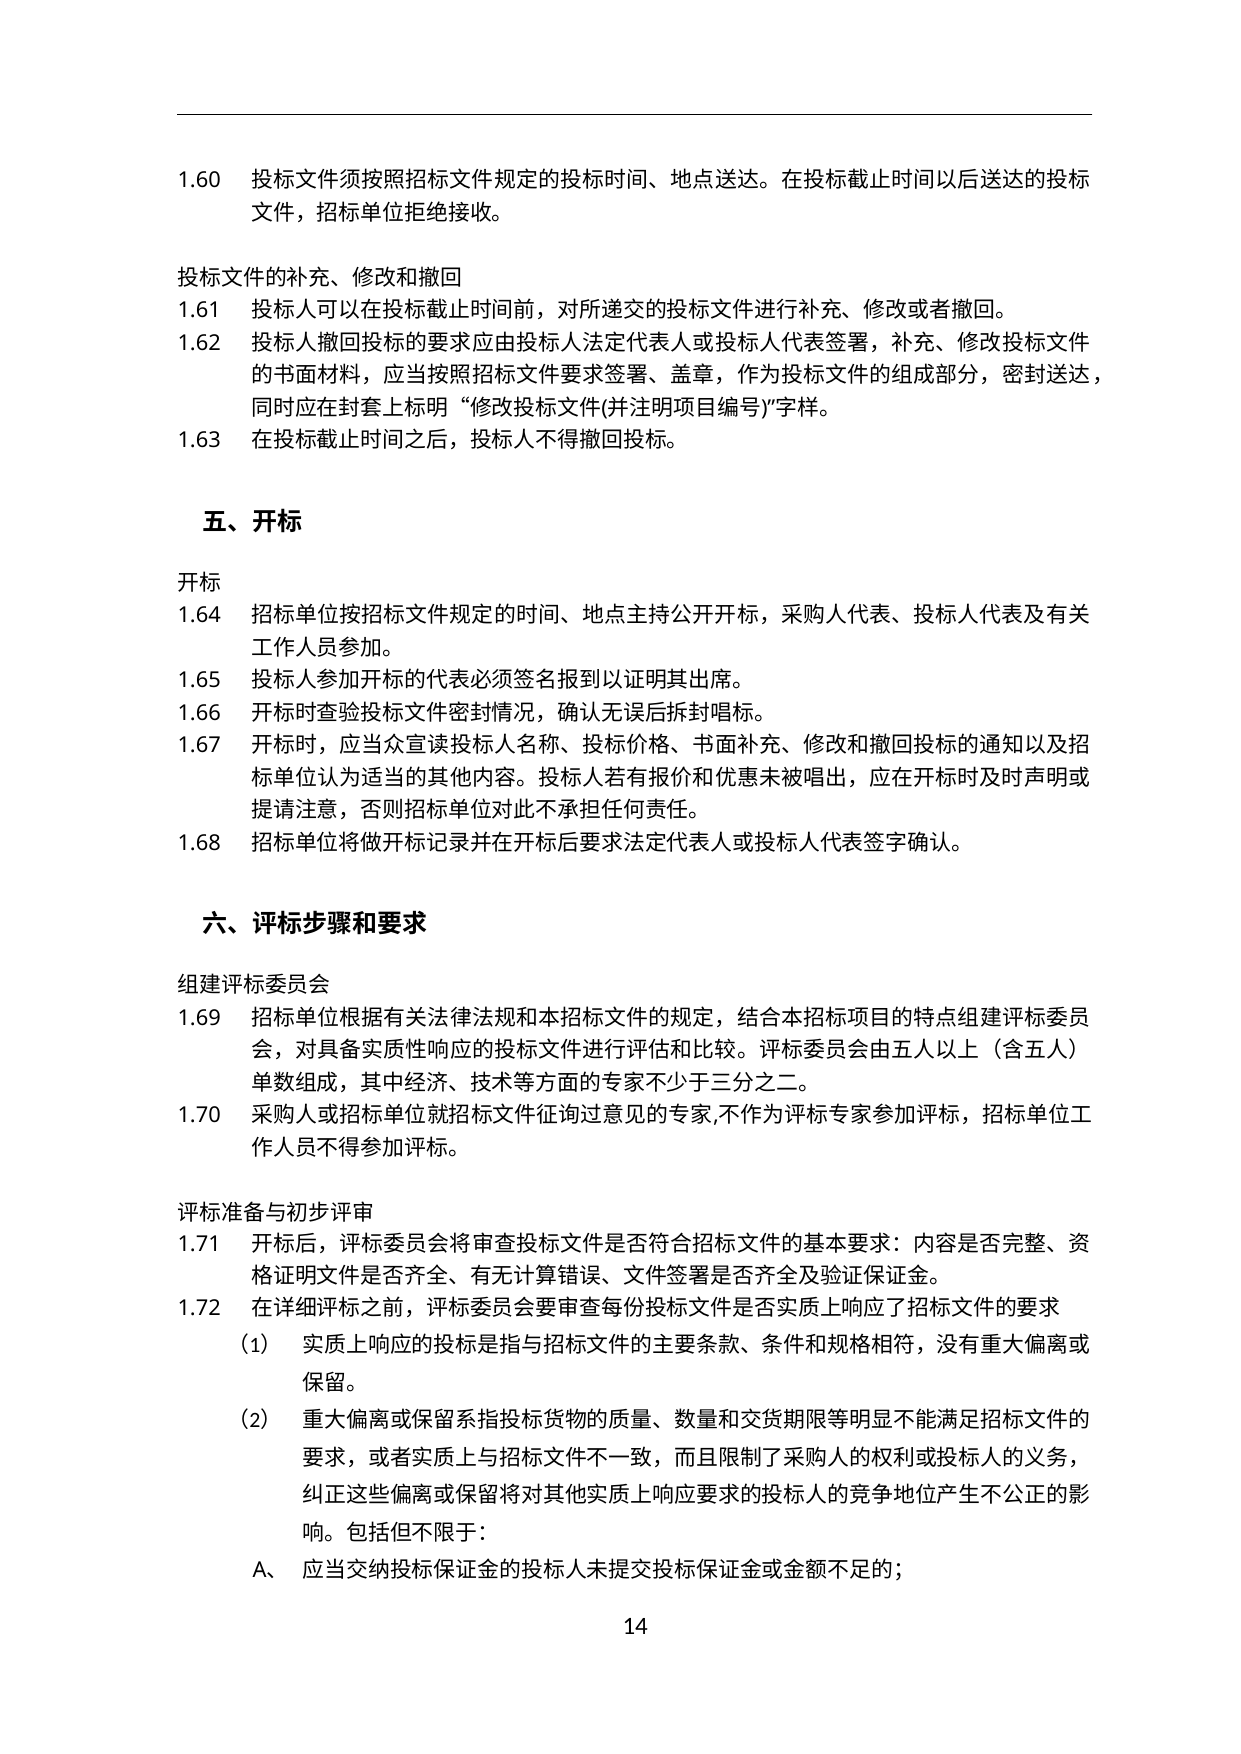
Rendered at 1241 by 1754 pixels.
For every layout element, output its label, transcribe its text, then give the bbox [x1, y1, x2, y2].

list 投标人参加开标的代表必须签名报到以证明其出席。 [177, 662, 1092, 694]
list 招标单位按招标文件规定的时间、地点主持公开开标，采购人代表、投标人代表及有关工作人员参加。 [177, 597, 1092, 662]
list 在详细评标之前，评标委员会要审查每份投标文件是否实质上响应了招标文件的要求 [177, 1289, 1092, 1321]
list 开标时，应当众宣读投标人名称、投标价格、书面补充、修改和撤回投标的通知以及招标单位认为适当的其他内容。投标人若有报价和优惠未被唱出，应在开标时及时声明或提请注意，否则招标单位对此不承担任何责任。 [177, 727, 1092, 824]
subtitle 开标 [202, 487, 1092, 552]
list 在投标截止时间之后，投标人不得撤回投标。 [177, 422, 1092, 454]
subtitle 评标步骤和要求 [202, 889, 1092, 954]
text 开标 [177, 564, 1092, 597]
list 应当交纳投标保证金的投标人未提交投标保证金或金额不足的； [252, 1546, 1092, 1584]
list 实质上响应的投标是指与招标文件的主要条款、条件和规格相符，没有重大偏离或保留。 [227, 1321, 1092, 1396]
list 开标后，评标委员会将审查投标文件是否符合招标文件的基本要求：内容是否完整、资格证明文件是否齐全、有无计算错误、文件签署是否齐全及验证保证金。 [177, 1226, 1092, 1289]
list 投标人撤回投标的要求应由投标人法定代表人或投标人代表签署，补充、修改投标文件的书面材料，应当按照招标文件要求签署、盖章，作为投标文件的组成部分，密封送达，同时应在封套上标明“修改投标文件(并注明项目编号)”字样。 [177, 324, 1092, 422]
list 招标单位将做开标记录并在开标后要求法定代表人或投标人代表签字确认。 [177, 824, 1092, 857]
text 评标准备与初步评审 [177, 1194, 1092, 1226]
list 投标人可以在投标截止时间前，对所递交的投标文件进行补充、修改或者撤回。 [177, 292, 1092, 324]
text 组建评标委员会 [177, 967, 1092, 999]
list 投标文件须按照招标文件规定的投标时间、地点送达。在投标截止时间以后送达的投标文件，招标单位拒绝接收。 [177, 162, 1092, 227]
list 采购人或招标单位就招标文件征询过意见的专家,不作为评标专家参加评标，招标单位工作人员不得参加评标。 [177, 1097, 1092, 1162]
list 开标时查验投标文件密封情况，确认无误后拆封唱标。 [177, 694, 1092, 727]
text 投标文件的补充、修改和撤回 [177, 259, 1092, 292]
list 重大偏离或保留系指投标货物的质量、数量和交货期限等明显不能满足招标文件的要求，或者实质上与招标文件不一致，而且限制了采购人的权利或投标人的义务，纠正这些偏离或保留将对其他实质上响应要求的投标人的竞争地位产生不公正的影响。包括但不限于： [227, 1396, 1092, 1546]
list 招标单位根据有关法律法规和本招标文件的规定，结合本招标项目的特点组建评标委员会，对具备实质性响应的投标文件进行评估和比较。评标委员会由五人以上（含五人）单数组成，其中经济、技术等方面的专家不少于三分之二。 [177, 999, 1092, 1097]
